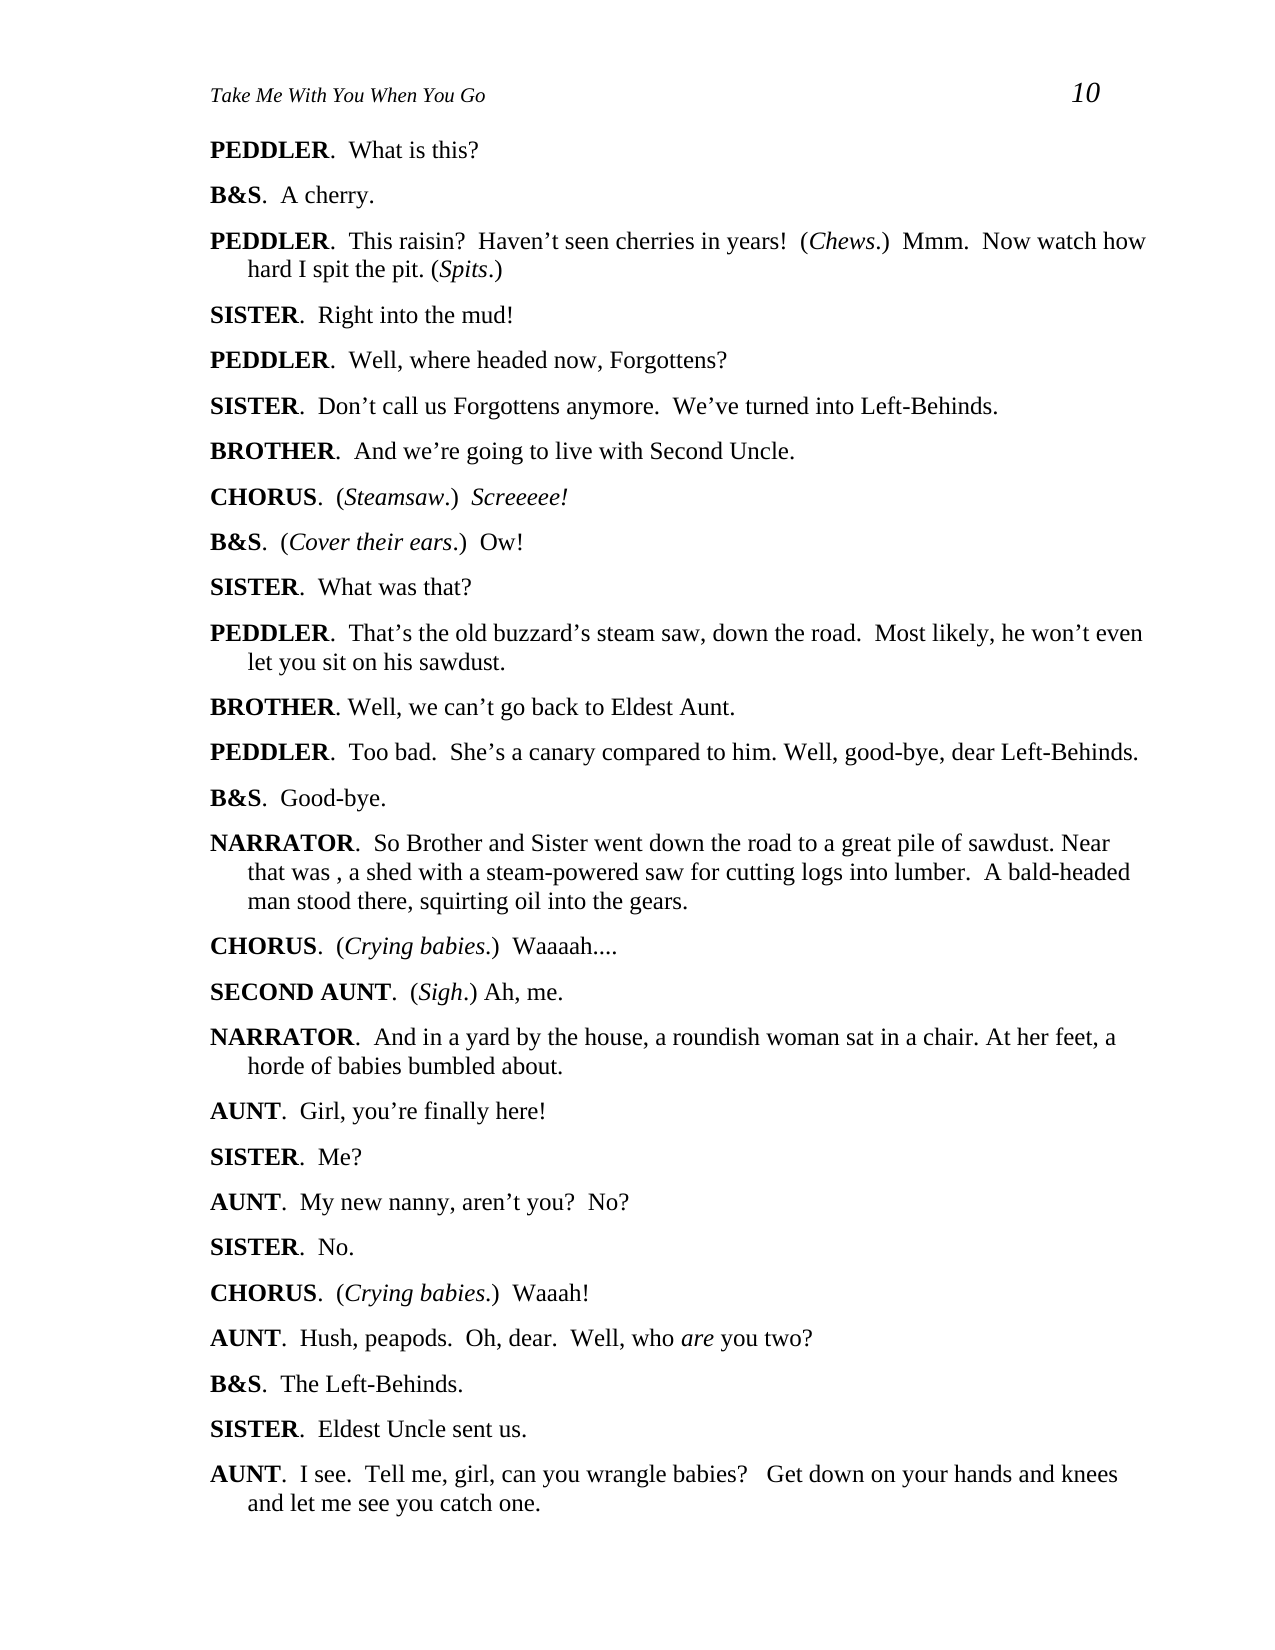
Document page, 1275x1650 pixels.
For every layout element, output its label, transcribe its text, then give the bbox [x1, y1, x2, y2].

text B&S. A cherry. [210, 180, 1147, 209]
text BROTHER. And we’re going to live with Second Uncle. [210, 436, 1147, 465]
text SISTER. No. [210, 1232, 1147, 1261]
text CHORUS. (Steamsaw.) Screeeee! [210, 482, 1147, 510]
text SECOND AUNT. (Sigh.) Ah, me. [210, 977, 1147, 1005]
text NARRATOR. And in a yard by the house, a roundish woman sat in a chair. At her feet, a horde of babies bumbled about. [210, 1022, 1147, 1079]
text SISTER. What was that? [210, 572, 1147, 601]
text AUNT. Girl, you’re finally here! [210, 1096, 1147, 1125]
text SISTER. Eldest Uncle sent us. [210, 1414, 1147, 1443]
text AUNT. Hush, peapods. Oh, dear. Well, who are you two? [210, 1323, 1147, 1352]
text AUNT. My new nanny, aren’t you? No? [210, 1187, 1147, 1216]
text AUNT. I see. Tell me, girl, can you wrangle babies? Get down on your hands and knees and let me see you catch one. [210, 1459, 1147, 1517]
text B&S. Good-bye. [210, 783, 1147, 812]
text CHORUS. (Crying babies.) Waaaah.... [210, 931, 1147, 960]
text PEDDLER. This raisin? Haven’t seen cherries in years! (Chews.) Mmm. Now watch how hard I spit the pit. (Spits.) [210, 226, 1147, 283]
text B&S. The Left-Behinds. [210, 1369, 1147, 1397]
text PEDDLER. Too bad. She’s a canary compared to him. Well, good-bye, dear Left-Behinds. [210, 737, 1147, 766]
text SISTER. Right into the mud! [210, 300, 1147, 329]
text SISTER. Me? [210, 1142, 1147, 1170]
text BROTHER. Well, we can’t go back to Eldest Aunt. [210, 692, 1147, 721]
text CHORUS. (Crying babies.) Waaah! [210, 1278, 1147, 1307]
text PEDDLER. Well, where headed now, Forgottens? [210, 345, 1147, 374]
text PEDDLER. What is this? [210, 135, 1147, 164]
text B&S. (Cover their ears.) Ow! [210, 527, 1147, 556]
text SISTER. Don’t call us Forgottens anymore. We’ve turned into Left-Behinds. [210, 391, 1147, 419]
text NARRATOR. So Brother and Sister went down the road to a great pile of sawdust. Near that was , a shed with a steam-powered saw for cutting logs into lumber. A bald-headed man stood there, squirting oil into the gears. [210, 828, 1147, 914]
text PEDDLER. That’s the old buzzard’s steam saw, down the road. Most likely, he won’t even let you sit on his sawdust. [210, 618, 1147, 675]
